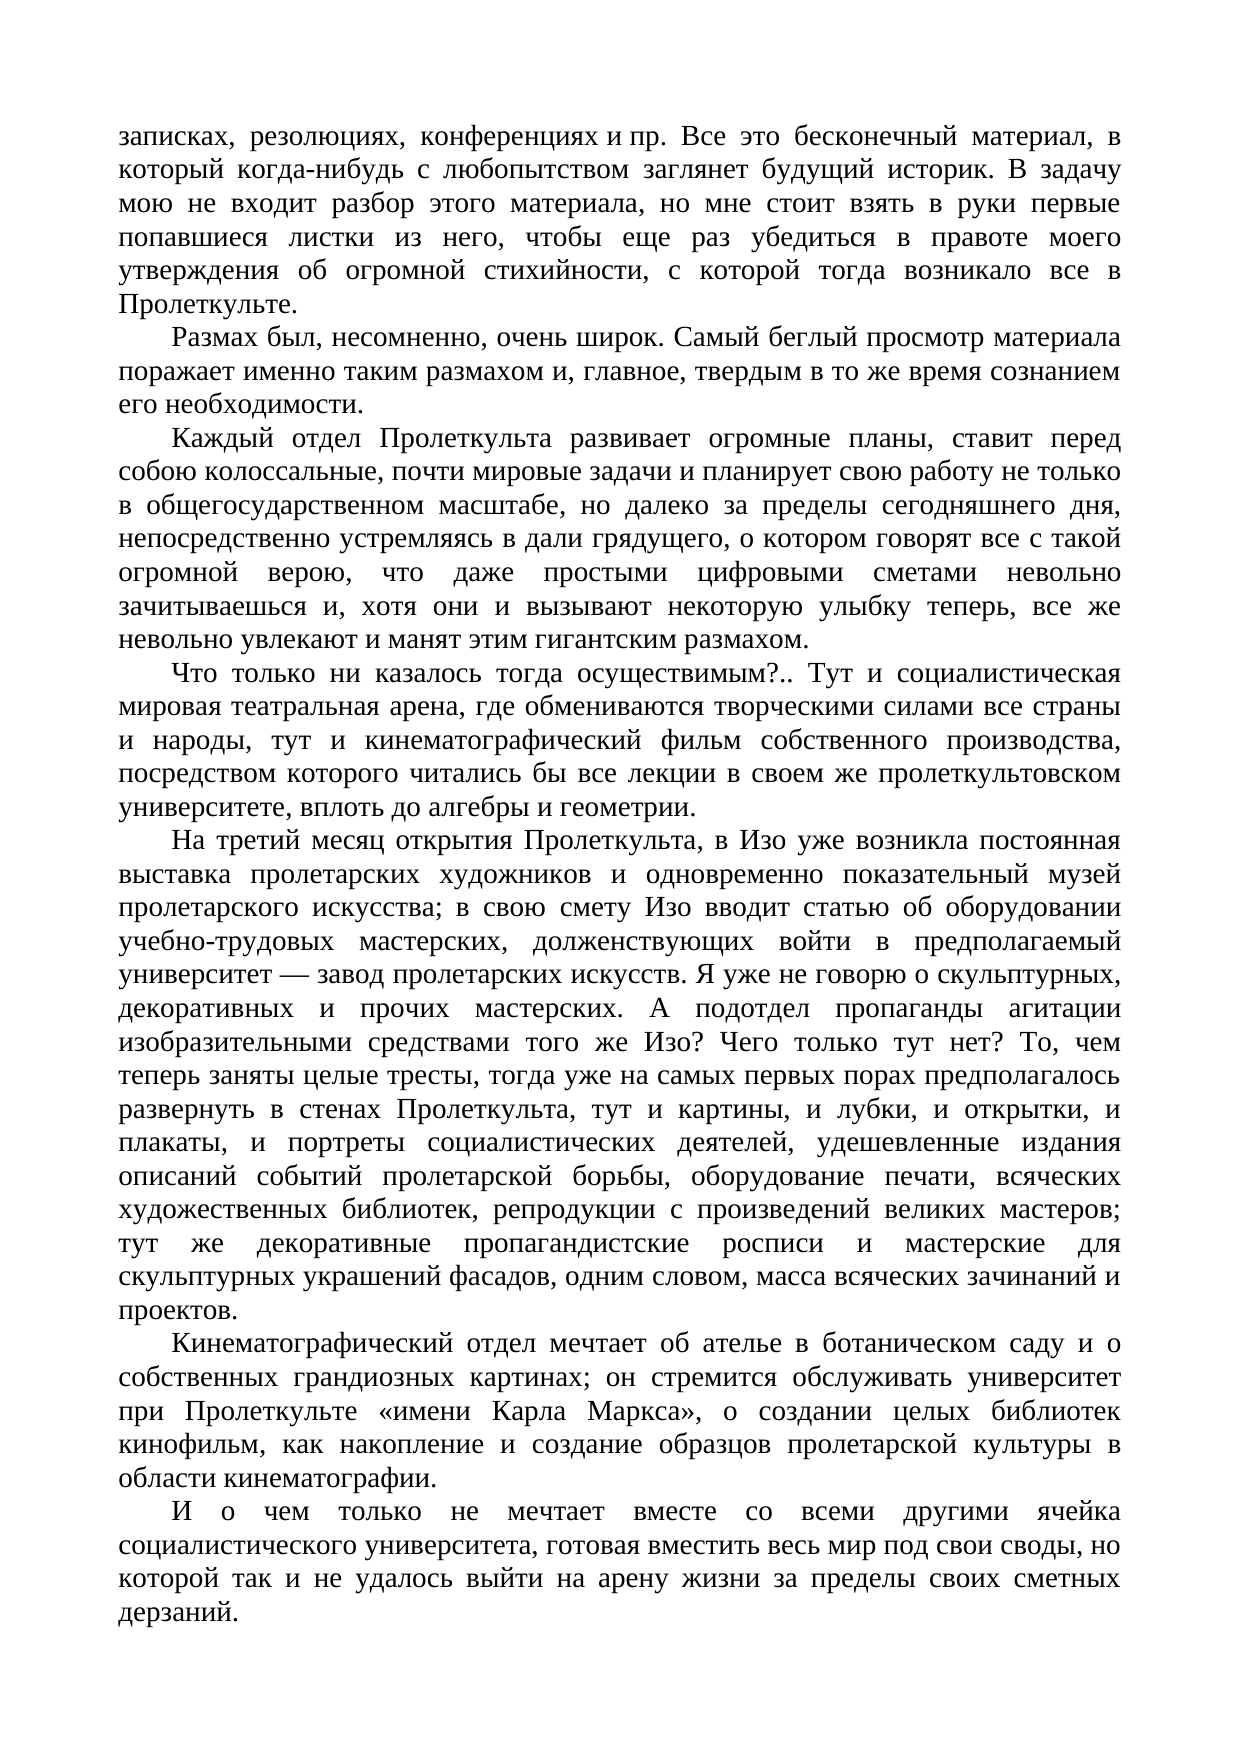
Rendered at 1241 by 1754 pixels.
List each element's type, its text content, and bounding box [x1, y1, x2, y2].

text Размах был, несомненно, очень широк. Самый беглый просмотр материала поражает именно таким размахом и, главное, твердым в то же время сознанием его необходимости. [118, 319, 1122, 420]
text И о чем только не мечтает вместе со всеми другими ячейка социалистического университета, готовая вместить весь мир под свои своды, но которой так и не удалось выйти на арену жизни за пределы своих сметных дерзаний. [118, 1493, 1122, 1627]
text Что только ни казалось тогда осуществимым?.. Тут и социалистическая мировая театральная арена, где обмениваются творческими силами все страны и народы, тут и кинематографический фильм собственного производства, посредством которого читались бы все лекции в своем же пролеткультовском университете, вплоть до алгебры и геометрии. [118, 655, 1122, 822]
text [118, 118, 1122, 319]
text Кинематографический отдел мечтает об ателье в ботаническом саду и о собственных грандиозных картинах; он стремится обслуживать университет при Пролеткульте «имени Карла Маркса», о создании целых библиотек кинофильм, как накопление и создание образцов пролетарской культуры в области кинематографии. [118, 1326, 1122, 1493]
text Каждый отдел Пролеткульта развивает огромные планы, ставит перед собою колоссальные, почти мировые задачи и планирует свою работу не только в общегосударственном масштабе, но далеко за пределы сегодняшнего дня, непосредственно устремляясь в дали грядущего, о котором говорят все с такой огромной верою, что даже простыми цифровыми сметами невольно зачитываешься и, хотя они и вызывают некоторую улыбку теперь, все же невольно увлекают и манят этим гигантским размахом. [118, 420, 1122, 655]
text На третий месяц открытия Пролеткульта, в Изо уже возникла постоянная выставка пролетарских художников и одновременно показательный музей пролетарского искусства; в свою {388} смету Изо вводит статью об оборудовании учебно-трудовых мастерских, долженствующих войти в предполагаемый университет — завод пролетарских искусств. Я уже не говорю о скульптурных, декоративных и прочих мастерских. А подотдел пропаганды агитации изобразительными средствами того же Изо? Чего только тут нет? То, чем теперь заняты целые тресты, тогда уже на самых первых порах предполагалось развернуть в стенах Пролеткульта, тут и картины, и лубки, и открытки, и плакаты, и портреты социалистических деятелей, удешевленные издания описаний событий пролетарской борьбы, оборудование печати, всяческих художественных библиотек, репродукции с произведений великих мастеров; тут же декоративные пропагандистские росписи и мастерские для скульптурных украшений фасадов, одним словом, масса всяческих зачинаний и проектов. [118, 822, 1122, 1326]
